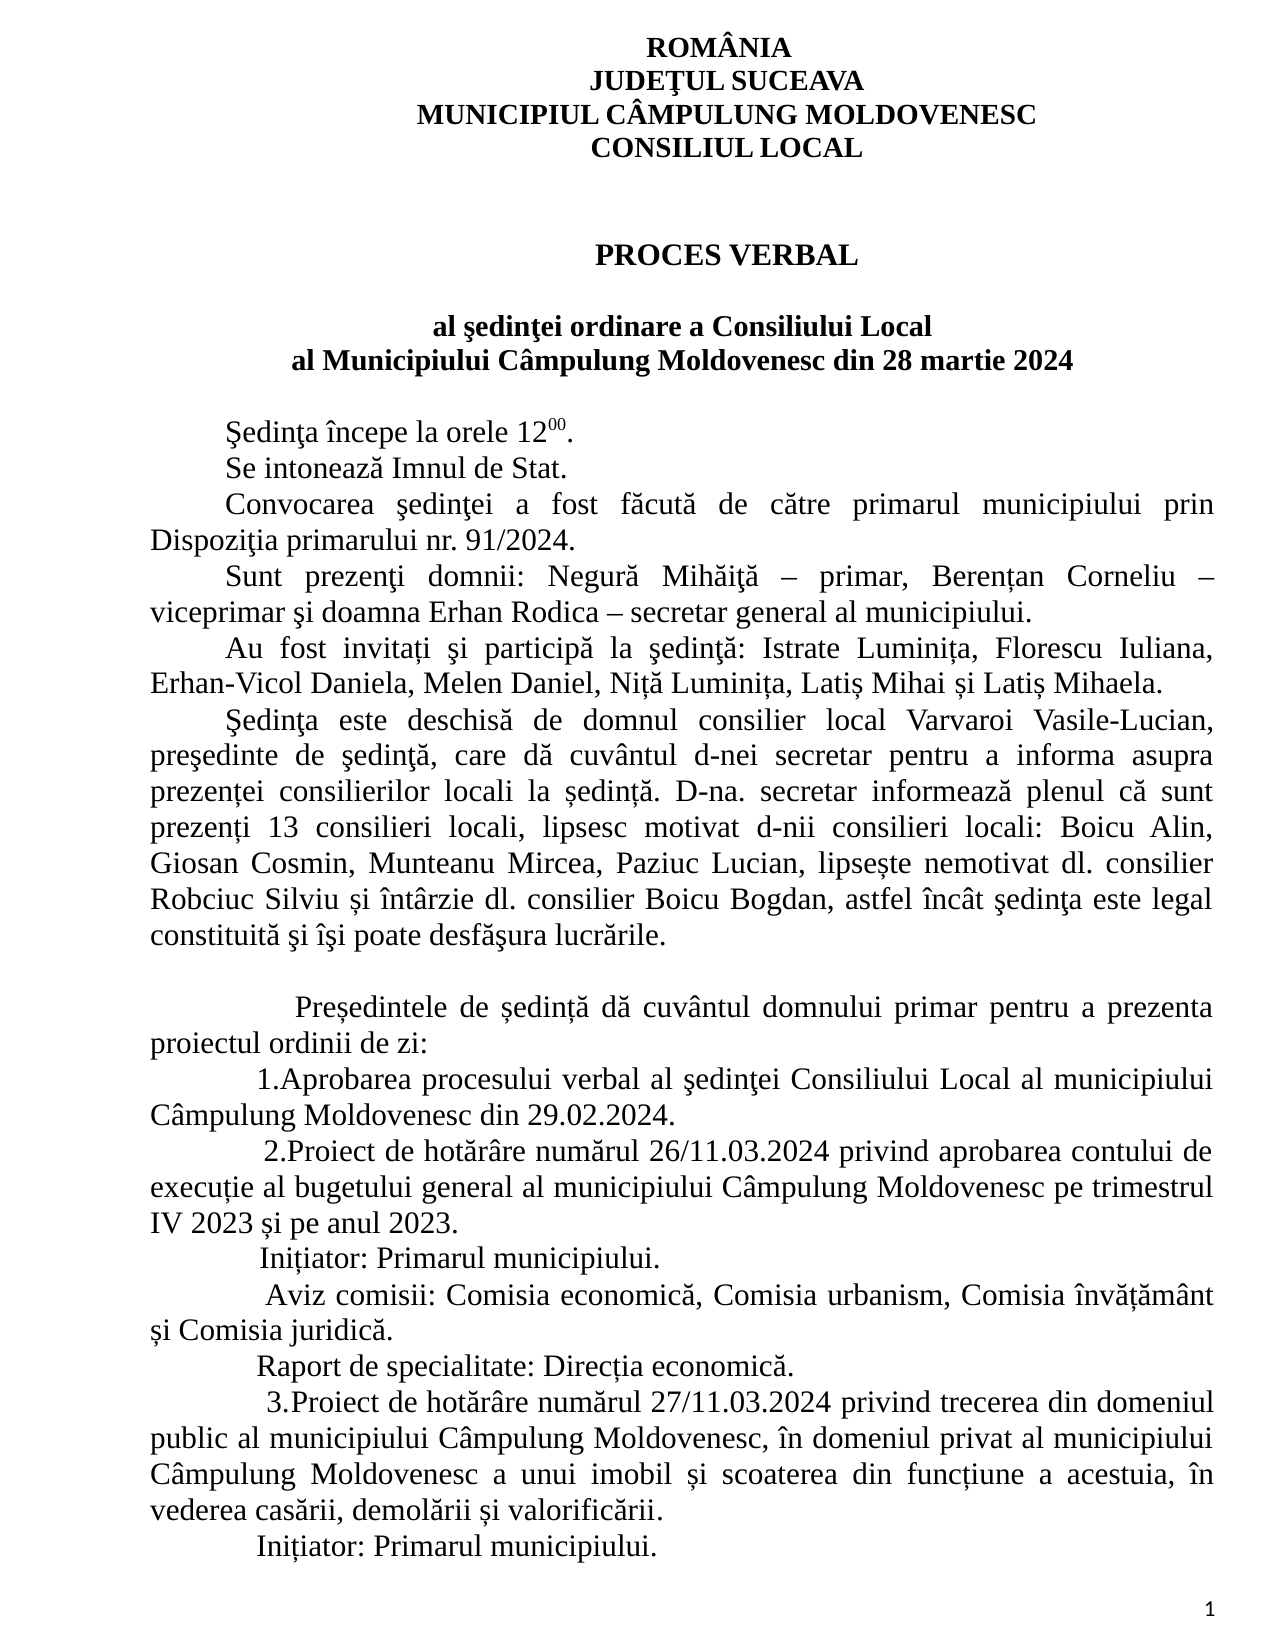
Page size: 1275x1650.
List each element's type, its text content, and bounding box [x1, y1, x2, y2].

text Președintele de ședință dă cuvântul domnului primar pentru a prezenta proiectul ordinii de zi: [150, 988, 1215, 1060]
text Se intonează Imnul de Stat. [150, 449, 1215, 485]
text Convocarea şedinţei a fost făcută de către primarul municipiului prin Dispoziţia primarului nr. 91/2024. [150, 485, 1215, 557]
text Inițiator: Primarul municipiului. [150, 1527, 1215, 1563]
text MUNICIPIUL CÂMPULUNG MOLDOVENESC [150, 97, 1215, 131]
text Au fost invitați şi participă la şedinţă: Istrate Luminița, Florescu Iuliana, Erhan-Vicol Daniela, Melen Daniel, Niță Luminița, Latiș Mihai și Latiș Mihaela. [150, 629, 1215, 701]
text PROCES VERBAL [150, 236, 1215, 272]
text Şedinţa este deschisă de domnul consilier local Varvaroi Vasile-Lucian, preşedinte de şedinţă, care dă cuvântul d-nei secretar pentru a informa asupra prezenței consilierilor locali la ședință. D-na. secretar informează plenul că sunt prezenți 13 consilieri locali, lipsesc motivat d-nii consilieri locali: Boicu Alin, Giosan Cosmin, Munteanu Mircea, Paziuc Lucian, lipsește nemotivat dl. consilier Robciuc Silviu și întârzie dl. consilier Boicu Bogdan, astfel încât şedinţa este legal constituită şi îşi poate desfăşura lucrările. [150, 701, 1215, 952]
text Aviz comisii: Comisia economică, Comisia urbanism, Comisia învățământ și Comisia juridică. [150, 1276, 1215, 1348]
text CONSILIUL LOCAL [150, 131, 1215, 164]
text JUDEŢUL SUCEAVA [150, 63, 1215, 97]
text Sunt prezenţi domnii: Negură Mihăiţă – primar, Berențan Corneliu – viceprimar şi doamna Erhan Rodica – secretar general al municipiului. [150, 557, 1215, 629]
text al Municipiului Câmpulung Moldovenesc din 28 martie 2024 [150, 343, 1215, 377]
text Inițiator: Primarul municipiului. [150, 1240, 1215, 1276]
text Raport de specialitate: Direcția economică. [150, 1348, 1215, 1383]
text ROMÂNIA [150, 30, 1215, 63]
text al şedinţei ordinare a Consiliului Local [150, 308, 1215, 343]
text 1.Aprobarea procesului verbal al şedinţei Consiliului Local al municipiului Câmpulung Moldovenesc din 29.02.2024. [150, 1060, 1215, 1132]
text 3.Proiect de hotărâre numărul 27/11.03.2024 privind trecerea din domeniul public al municipiului Câmpulung Moldovenesc, în domeniul privat al municipiului Câmpulung Moldovenesc a unui imobil și scoaterea din funcțiune a acestuia, în vederea casării, demolării și valorificării. [150, 1383, 1215, 1527]
text 2.Proiect de hotărâre numărul 26/11.03.2024 privind aprobarea contului de execuție al bugetului general al municipiului Câmpulung Moldovenesc pe trimestrul IV 2023 și pe anul 2023. [150, 1132, 1215, 1240]
text Şedinţa începe la orele 1200. [150, 413, 1215, 449]
